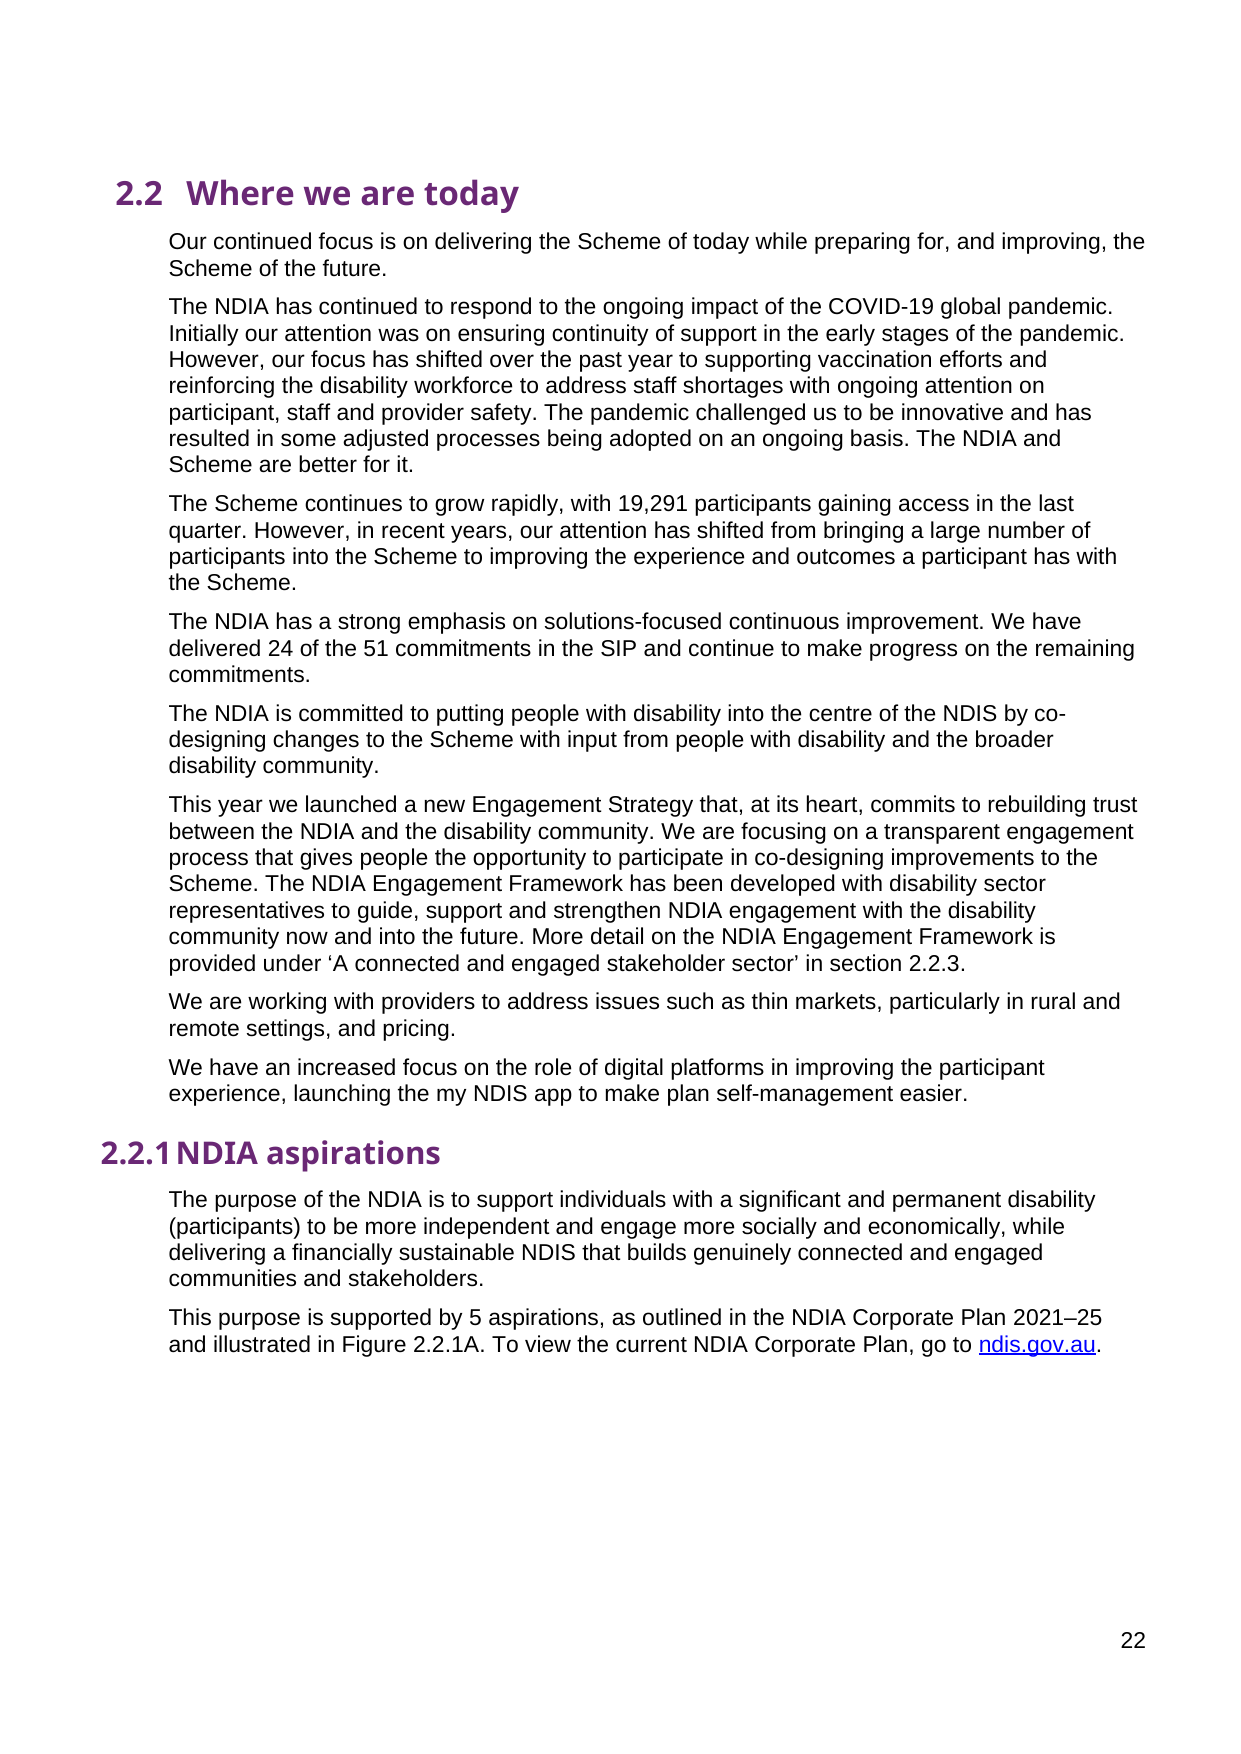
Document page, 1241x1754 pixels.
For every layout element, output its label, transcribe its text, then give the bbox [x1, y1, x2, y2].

text The NDIA has a strong emphasis on solutions-focused continuous improvement. We have delivered 24 of the 51 commitments in the SIP and continue to make progress on the remaining commitments. [168, 608, 1146, 687]
text Our continued focus is on delivering the Scheme of today while preparing for, and improving, the Scheme of the future. [168, 228, 1146, 281]
subtitle Where we are today [115, 170, 1146, 216]
subtitle NDIA aspirations [100, 1131, 1146, 1174]
text The purpose of the NDIA is to support individuals with a significant and permanent disability (participants) to be more independent and engage more socially and economically, while delivering a financially sustainable NDIS that builds genuinely connected and engaged communities and stakeholders. [168, 1186, 1146, 1292]
text The NDIA has continued to respond to the ongoing impact of the COVID-19 global pandemic. Initially our attention was on ensuring continuity of support in the early stages of the pandemic. However, our focus has shifted over the past year to supporting vaccination efforts and reinforcing the disability workforce to address staff shortages with ongoing attention on participant, staff and provider safety. The pandemic challenged us to be innovative and has resulted in some adjusted processes being adopted on an ongoing basis. The NDIA and Scheme are better for it. [168, 293, 1146, 478]
text The NDIA is committed to putting people with disability into the centre of the NDIS by co-designing changes to the Scheme with input from people with disability and the broader disability community. [168, 700, 1146, 779]
text The Scheme continues to grow rapidly, with 19,291 participants gaining access in the last quarter. However, in recent years, our attention has shifted from bringing a large number of participants into the Scheme to improving the experience and outcomes a participant has with the Scheme. [168, 490, 1146, 596]
text This year we launched a new Engagement Strategy that, at its heart, commits to rebuilding trust between the NDIA and the disability community. We are focusing on a transparent engagement process that gives people the opportunity to participate in co-designing improvements to the Scheme. The NDIA Engagement Framework has been developed with disability sector representatives to guide, support and strengthen NDIA engagement with the disability community now and into the future. More detail on the NDIA Engagement Framework is provided under ‘A connected and engaged stakeholder sector’ in section 2.2.3. [168, 791, 1146, 976]
text We are working with providers to address issues such as thin markets, particularly in rural and remote settings, and pricing. [168, 988, 1146, 1041]
text This purpose is supported by 5 aspirations, as outlined in the NDIA Corporate Plan 2021–25 and illustrated in Figure 2.2.1A. To view the current NDIA Corporate Plan, go to ndis.gov.au. [168, 1304, 1146, 1357]
text We have an increased focus on the role of digital platforms in improving the participant experience, launching the my NDIS app to make plan self-management easier. [168, 1053, 1146, 1106]
